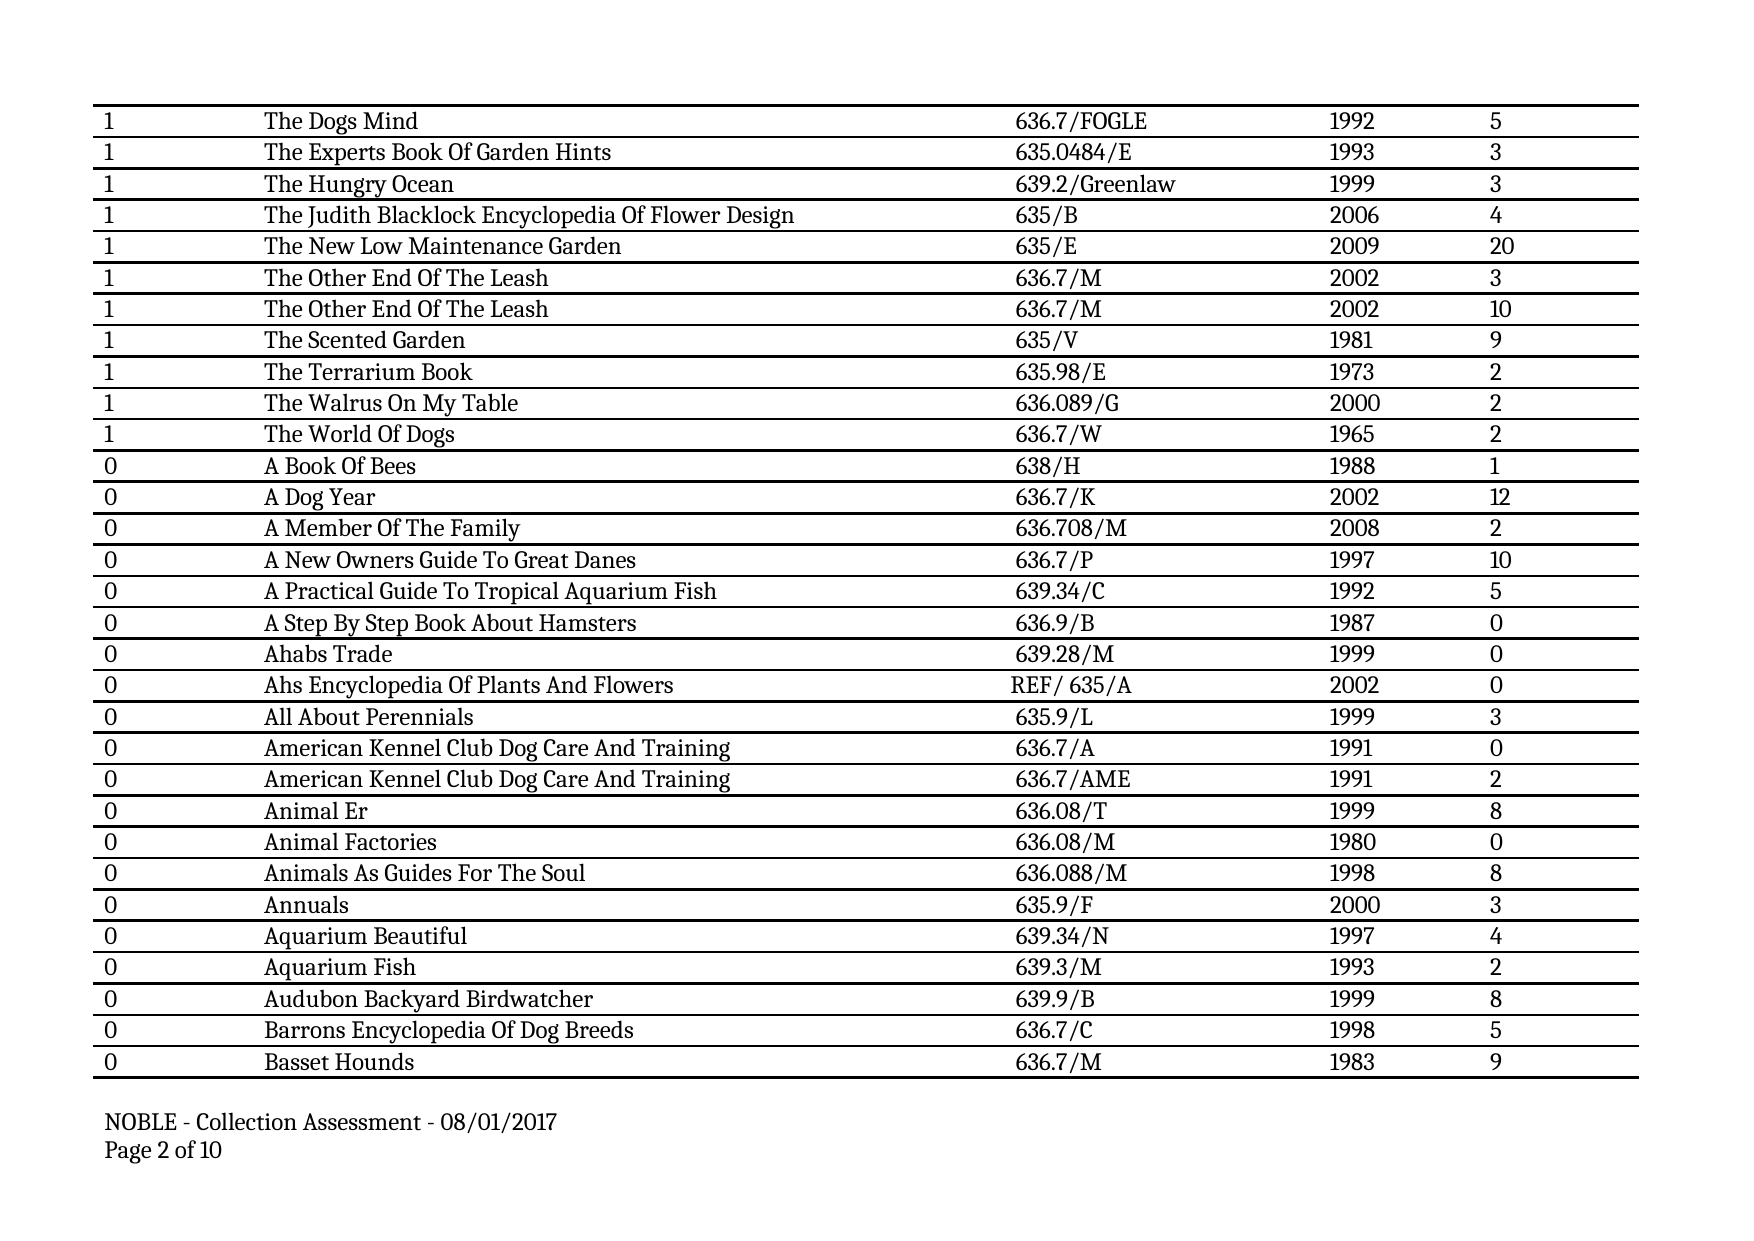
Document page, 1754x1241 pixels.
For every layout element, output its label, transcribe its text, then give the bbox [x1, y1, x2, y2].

table_cell 12 [1479, 483, 1638, 512]
table_cell 1 [93, 170, 253, 198]
table_cell 8 [1479, 859, 1638, 888]
table_cell Animal Factories [253, 828, 999, 857]
table_cell 636.7/AME [999, 765, 1319, 794]
table_cell 0 [93, 891, 253, 919]
table_cell 1999 [1319, 703, 1478, 731]
table_cell The Other End Of The Leash [253, 295, 999, 324]
table_cell A Practical Guide To Tropical Aquarium Fish [253, 577, 999, 606]
table_cell 636.7/W [999, 420, 1319, 449]
table_cell 1987 [1319, 608, 1478, 637]
table_cell 636.7/M [999, 295, 1319, 324]
table_cell 0 [1479, 640, 1638, 668]
table_cell 636.7/C [999, 1016, 1319, 1045]
table_cell 5 [1479, 577, 1638, 606]
table_cell 1999 [1319, 170, 1478, 198]
table_cell 2002 [1319, 671, 1478, 700]
table_cell 1983 [1319, 1047, 1478, 1076]
table_cell 2000 [1319, 389, 1478, 418]
table_cell 639.28/M [999, 640, 1319, 668]
table_cell The World Of Dogs [253, 420, 999, 449]
table_cell 2 [1479, 389, 1638, 418]
table_cell 639.3/M [999, 953, 1319, 982]
table_cell The Hungry Ocean [253, 170, 999, 198]
table_cell 9 [1479, 1047, 1638, 1076]
table_cell 4 [1479, 201, 1638, 229]
table_cell 638/H [999, 452, 1319, 480]
table_cell 1998 [1319, 1016, 1478, 1045]
table_cell 639.34/C [999, 577, 1319, 606]
table_cell 636.7/P [999, 546, 1319, 574]
table_cell 1991 [1319, 765, 1478, 794]
table_cell 5 [1479, 1016, 1638, 1045]
table_cell 636.7/FOGLE [999, 107, 1319, 136]
table_cell 5 [1479, 107, 1638, 136]
table_cell Aquarium Fish [253, 953, 999, 982]
table_cell 2006 [1319, 201, 1478, 229]
table_cell 2002 [1319, 483, 1478, 512]
table_cell 2002 [1319, 264, 1478, 292]
table_cell 1 [93, 389, 253, 418]
table_cell 635.98/E [999, 358, 1319, 386]
table_cell Ahabs Trade [253, 640, 999, 668]
table_cell 1 [93, 138, 253, 167]
table_cell 0 [1479, 671, 1638, 700]
table_cell 636.708/M [999, 515, 1319, 543]
table_cell 1973 [1319, 358, 1478, 386]
table_cell 639.9/B [999, 985, 1319, 1013]
table_cell Barrons Encyclopedia Of Dog Breeds [253, 1016, 999, 1045]
table_cell 1988 [1319, 452, 1478, 480]
table_cell 2008 [1319, 515, 1478, 543]
table_cell 1997 [1319, 546, 1478, 574]
table_cell 1992 [1319, 577, 1478, 606]
table_cell 635/E [999, 232, 1319, 261]
table_cell 635/B [999, 201, 1319, 229]
table_cell 636.7/K [999, 483, 1319, 512]
table_cell The Walrus On My Table [253, 389, 999, 418]
table_cell 1991 [1319, 734, 1478, 763]
table_cell A Book Of Bees [253, 452, 999, 480]
table_cell 1993 [1319, 138, 1478, 167]
table_cell 1992 [1319, 107, 1478, 136]
table_cell 1 [1479, 452, 1638, 480]
table_cell Audubon Backyard Birdwatcher [253, 985, 999, 1013]
table_cell 1 [93, 358, 253, 386]
table_cell REF/ 635/A [999, 671, 1319, 700]
table_cell 0 [1479, 828, 1638, 857]
table_cell 2 [1479, 953, 1638, 982]
table_cell 1 [93, 420, 253, 449]
table_cell 0 [93, 985, 253, 1013]
table_cell 1980 [1319, 828, 1478, 857]
table_cell 2 [1479, 358, 1638, 386]
table_cell 0 [93, 546, 253, 574]
table_cell 0 [93, 828, 253, 857]
table_cell 636.7/M [999, 1047, 1319, 1076]
table_cell 3 [1479, 891, 1638, 919]
table_cell 0 [93, 577, 253, 606]
table_cell 635.9/F [999, 891, 1319, 919]
table_cell The Other End Of The Leash [253, 264, 999, 292]
table_cell 1 [93, 107, 253, 136]
table_cell 0 [93, 671, 253, 700]
table_cell 1981 [1319, 326, 1478, 355]
table_cell The Experts Book Of Garden Hints [253, 138, 999, 167]
table_cell 0 [93, 859, 253, 888]
table_cell 0 [93, 1047, 253, 1076]
table_cell 636.08/M [999, 828, 1319, 857]
table_cell 1999 [1319, 640, 1478, 668]
table_cell 1 [93, 326, 253, 355]
table_cell 10 [1479, 546, 1638, 574]
table_cell A New Owners Guide To Great Danes [253, 546, 999, 574]
table_cell 20 [1479, 232, 1638, 261]
table_cell 1 [93, 232, 253, 261]
table_cell American Kennel Club Dog Care And Training [253, 734, 999, 763]
table_cell 635/V [999, 326, 1319, 355]
table_cell 3 [1479, 138, 1638, 167]
table_cell 1998 [1319, 859, 1478, 888]
table_cell 9 [1479, 326, 1638, 355]
table_cell 2 [1479, 765, 1638, 794]
table_cell 10 [1479, 295, 1638, 324]
table_cell 3 [1479, 703, 1638, 731]
table_cell 636.08/T [999, 797, 1319, 825]
table_cell 1 [93, 201, 253, 229]
table_cell Aquarium Beautiful [253, 922, 999, 951]
table_cell The Dogs Mind [253, 107, 999, 136]
table_cell 8 [1479, 797, 1638, 825]
table_cell 0 [93, 483, 253, 512]
table_cell Animals As Guides For The Soul [253, 859, 999, 888]
table_cell 0 [1479, 608, 1638, 637]
table_cell 2 [1479, 420, 1638, 449]
table_cell Ahs Encyclopedia Of Plants And Flowers [253, 671, 999, 700]
table_cell 0 [93, 797, 253, 825]
table_cell 636.7/A [999, 734, 1319, 763]
table_cell The New Low Maintenance Garden [253, 232, 999, 261]
table_cell The Judith Blacklock Encyclopedia Of Flower Design [253, 201, 999, 229]
table_cell 1 [93, 264, 253, 292]
table_cell A Step By Step Book About Hamsters [253, 608, 999, 637]
table_cell 1999 [1319, 797, 1478, 825]
table_cell 0 [93, 734, 253, 763]
table_cell Annuals [253, 891, 999, 919]
table_cell The Terrarium Book [253, 358, 999, 386]
table_cell 0 [93, 608, 253, 637]
table_cell 0 [93, 452, 253, 480]
table_cell 0 [93, 765, 253, 794]
table_cell 4 [1479, 922, 1638, 951]
table_cell 1 [93, 295, 253, 324]
table_cell 639.2/Greenlaw [999, 170, 1319, 198]
table_cell 636.7/M [999, 264, 1319, 292]
table_cell 1999 [1319, 985, 1478, 1013]
table_cell A Dog Year [253, 483, 999, 512]
table_cell 635.0484/E [999, 138, 1319, 167]
table_cell 1997 [1319, 922, 1478, 951]
table_cell 635.9/L [999, 703, 1319, 731]
table_cell 636.9/B [999, 608, 1319, 637]
table_cell All About Perennials [253, 703, 999, 731]
table_cell 2 [1479, 515, 1638, 543]
table_cell A Member Of The Family [253, 515, 999, 543]
table_cell 3 [1479, 264, 1638, 292]
table_cell 2000 [1319, 891, 1478, 919]
table_cell 639.34/N [999, 922, 1319, 951]
table_cell 636.088/M [999, 859, 1319, 888]
table_cell 1993 [1319, 953, 1478, 982]
table_cell Basset Hounds [253, 1047, 999, 1076]
table_cell 2002 [1319, 295, 1478, 324]
table_cell 2009 [1319, 232, 1478, 261]
table_cell American Kennel Club Dog Care And Training [253, 765, 999, 794]
table_cell 1965 [1319, 420, 1478, 449]
table_cell 0 [1479, 734, 1638, 763]
table_cell The Scented Garden [253, 326, 999, 355]
table_cell Animal Er [253, 797, 999, 825]
table_cell 0 [93, 922, 253, 951]
table_cell 0 [93, 515, 253, 543]
table_cell 0 [93, 640, 253, 668]
table_cell 0 [93, 1016, 253, 1045]
table_cell 8 [1479, 985, 1638, 1013]
table_cell 3 [1479, 170, 1638, 198]
table_cell 0 [93, 703, 253, 731]
table_cell 0 [93, 953, 253, 982]
table_cell 636.089/G [999, 389, 1319, 418]
